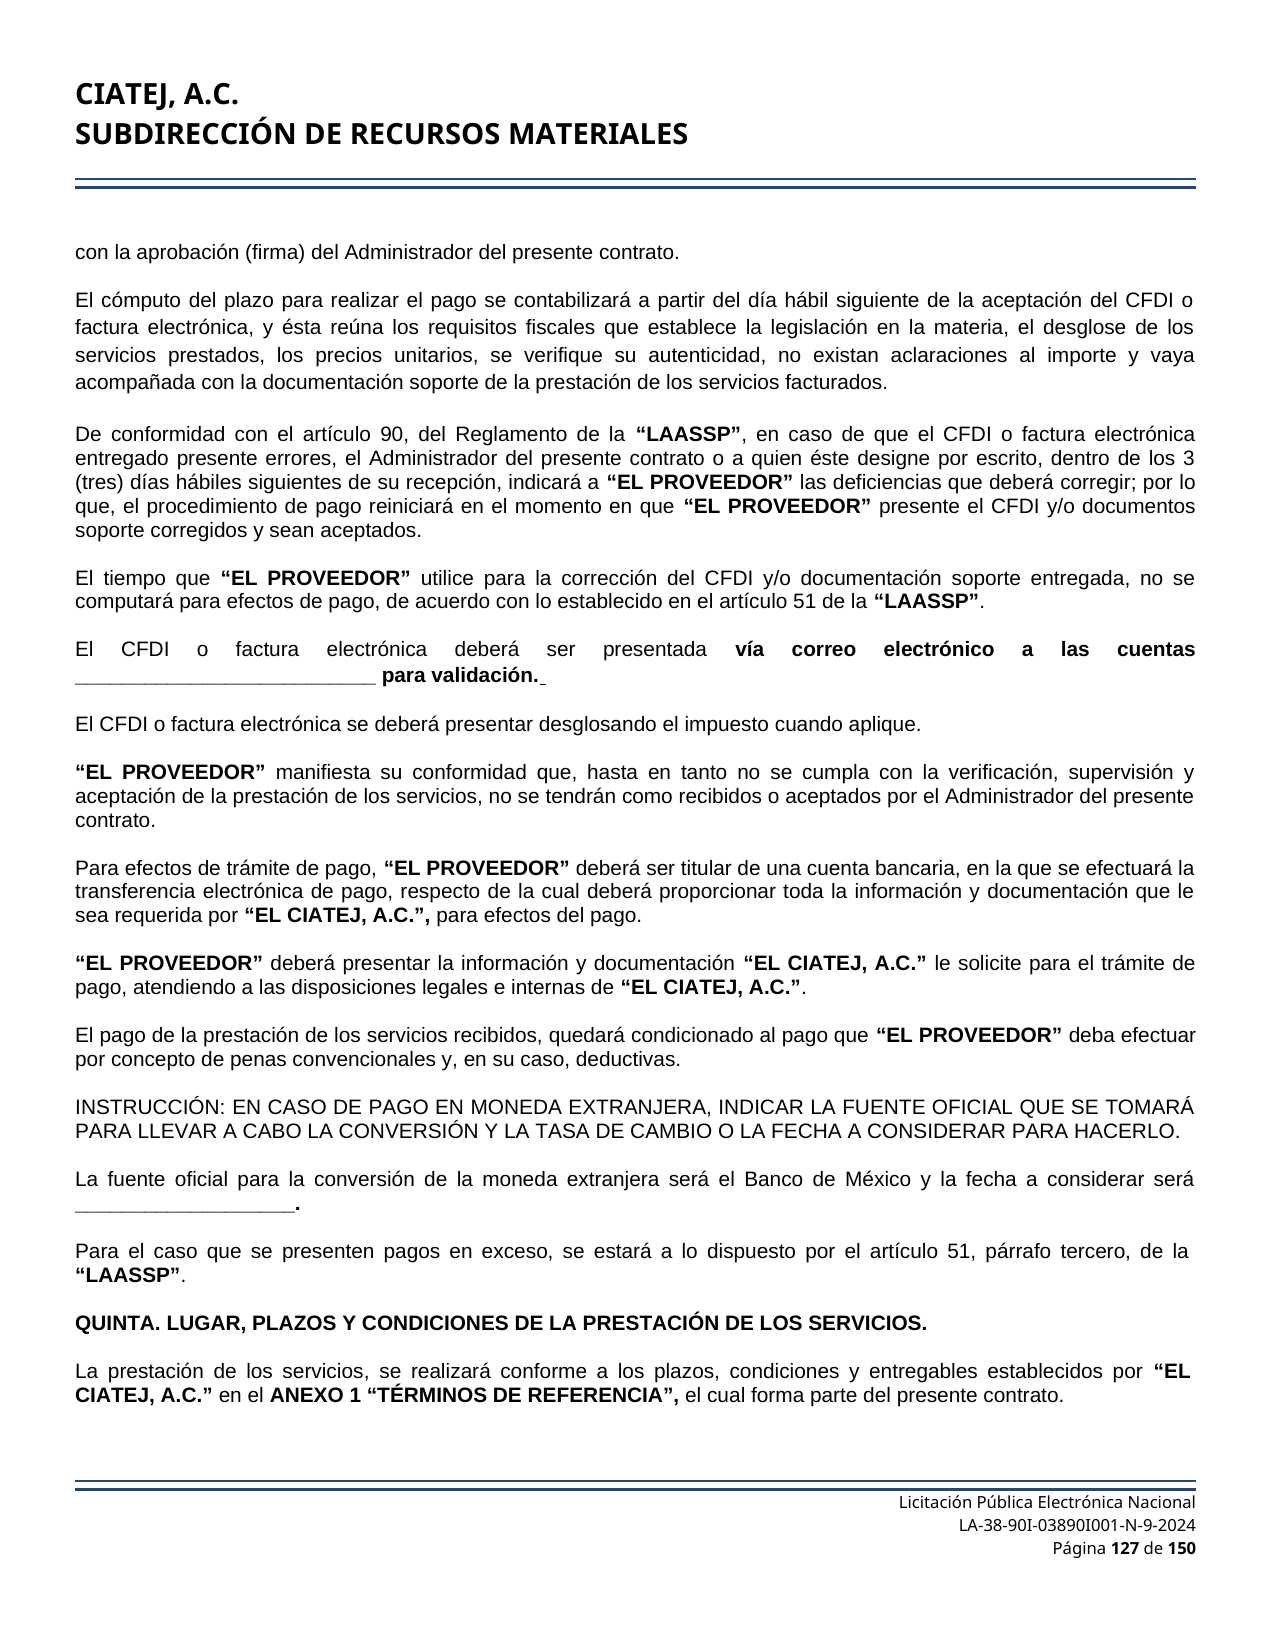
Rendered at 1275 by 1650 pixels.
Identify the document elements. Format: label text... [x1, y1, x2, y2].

text “EL PROVEEDOR” manifiesta su conformidad que, hasta en tanto no se cumpla con la verificación, supervisión y aceptación de la prestación de los servicios, no se tendrán como recibidos o aceptados por el Administrador del presente contrato. [75, 759, 1196, 831]
text La prestación de los servicios, se realizará conforme a los plazos, condiciones y entregables establecidos por “EL CIATEJ, A.C.” en el ANEXO 1 “TÉRMINOS DE REFERENCIA”, el cual forma parte del presente contrato. [75, 1358, 1191, 1406]
text La fuente oficial para la conversión de la moneda extranjera será el Banco de México y la fecha a considerar será ___________________. [75, 1167, 1196, 1215]
text El pago de la prestación de los servicios recibidos, quedará condicionado al pago que “EL PROVEEDOR” deba efectuar por concepto de penas convencionales y, en su caso, deductivas. [75, 1023, 1196, 1071]
text El tiempo que “EL PROVEEDOR” utilice para la corrección del CFDI y/o documentación soporte entregada, no se computará para efectos de pago, de acuerdo con lo establecido en el artículo 51 de la “LAASSP”. [75, 565, 1196, 613]
text El CFDI o factura electrónica se deberá presentar desglosando el impuesto cuando aplique. [75, 712, 1196, 736]
text Para el caso que se presenten pagos en exceso, se estará a lo dispuesto por el artículo 51, párrafo tercero, de la “LAASSP”. [75, 1239, 1191, 1287]
text Para efectos de trámite de pago, “EL PROVEEDOR” deberá ser titular de una cuenta bancaria, en la que se efectuará la transferencia electrónica de pago, respecto de la cual deberá proporcionar toda la información y documentación que le sea requerida por “EL CIATEJ, A.C.”, para efectos del pago. [75, 855, 1196, 927]
text “EL PROVEEDOR” deberá presentar la información y documentación “EL CIATEJ, A.C.” le solicite para el trámite de pago, atendiendo a las disposiciones legales e internas de “EL CIATEJ, A.C.”. [75, 951, 1196, 999]
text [75, 240, 1196, 264]
text El CFDI o factura electrónica deberá ser presentada vía correo electrónico a las cuentas __________________________ para validación. [75, 637, 1196, 688]
text INSTRUCCIÓN: EN CASO DE PAGO EN MONEDA EXTRANJERA, INDICAR LA FUENTE OFICIAL QUE SE TOMARÁ PARA LLEVAR A CABO LA CONVERSIÓN Y LA TASA DE CAMBIO O LA FECHA A CONSIDERAR PARA HACERLO. [75, 1095, 1196, 1143]
text De conformidad con el artículo 90, del Reglamento de la “LAASSP”, en caso de que el CFDI o factura electrónica entregado presente errores, el Administrador del presente contrato o a quien éste designe por escrito, dentro de los 3 (tres) días hábiles siguientes de su recepción, indicará a “EL PROVEEDOR” las deficiencias que deberá corregir; por lo que, el procedimiento de pago reiniciará en el momento en que “EL PROVEEDOR” presente el CFDI y/o documentos soporte corregidos y sean aceptados. [75, 422, 1196, 541]
text QUINTA. LUGAR, PLAZOS Y CONDICIONES DE LA PRESTACIÓN DE LOS SERVICIOS. [75, 1311, 1191, 1334]
text El cómputo del plazo para realizar el pago se contabilizará a partir del día hábil siguiente de la aceptación del CFDI o factura electrónica, y ésta reúna los requisitos fiscales que establece la legislación en la materia, el desglose de los servicios prestados, los precios unitarios, se verifique su autenticidad, no existan aclaraciones al importe y vaya acompañada con la documentación soporte de la prestación de los servicios facturados. [75, 288, 1196, 394]
